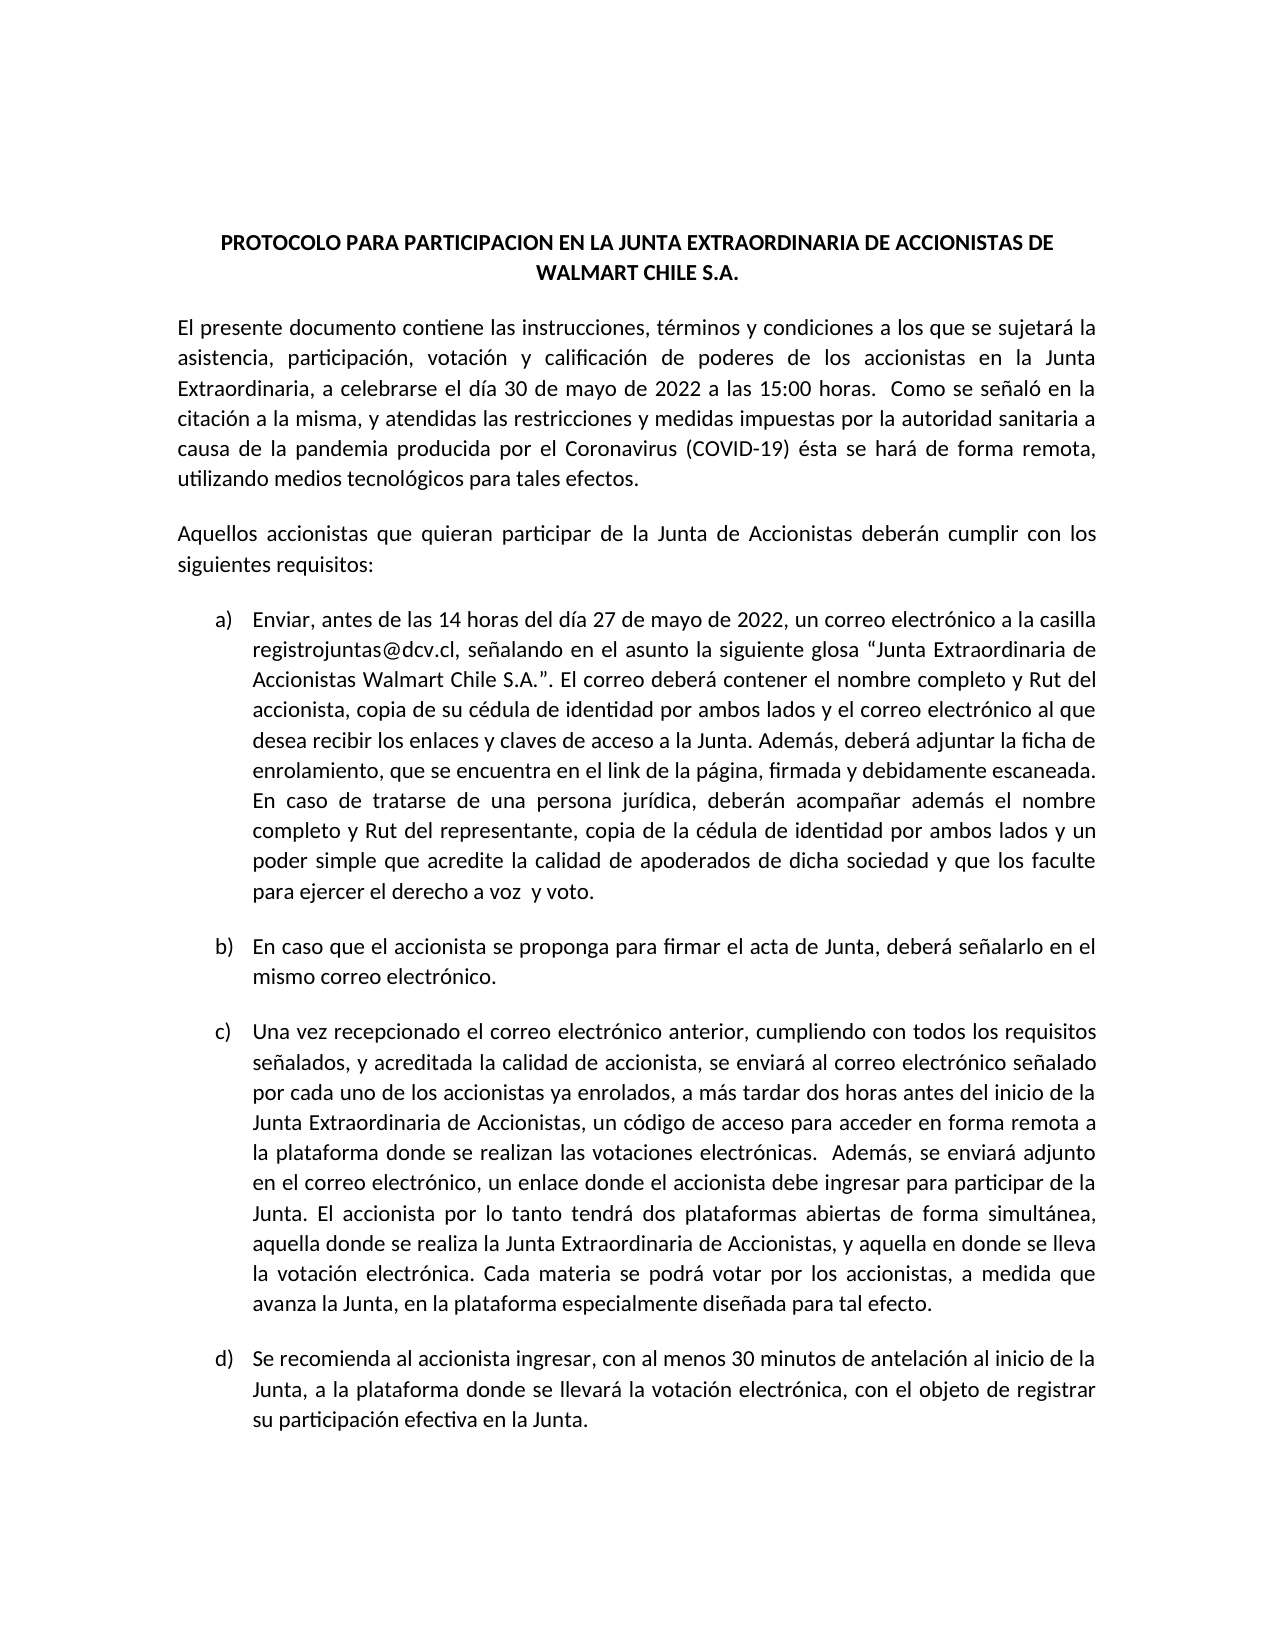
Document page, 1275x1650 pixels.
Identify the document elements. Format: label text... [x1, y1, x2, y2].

subtitle PROTOCOLO PARA PARTICIPACION EN LA JUNTA EXTRAORDINARIA DE ACCIONISTAS DE WALMART CHILE S.A. [177, 228, 1098, 286]
subtitle El presente documento contiene las instrucciones, términos y condiciones a los que se sujetará la asistencia, participación, votación y calificación de poderes de los accionistas en la Junta Extraordinaria, a celebrarse el día 30 de mayo de 2022 a las 15:00 horas. Como se señaló en la citación a la misma, y atendidas las restricciones y medidas impuestas por la autoridad sanitaria a causa de la pandemia producida por el Coronavirus (COVID-19) ésta se hará de forma remota, utilizando medios tecnológicos para tales efectos. [177, 313, 1098, 492]
subtitle Enviar, antes de las 14 horas del día 27 de mayo de 2022, un correo electrónico a la casilla registrojuntas@dcv.cl, señalando en el asunto la siguiente glosa “Junta Extraordinaria de Accionistas Walmart Chile S.A.”. El correo deberá contener el nombre completo y Rut del accionista, copia de su cédula de identidad por ambos lados y el correo electrónico al que desea recibir los enlaces y claves de acceso a la Junta. Además, deberá adjuntar la ficha de enrolamiento, que se encuentra en el link de la página, firmada y debidamente escaneada. En caso de tratarse de una persona jurídica, deberán acompañar además el nombre completo y Rut del representante, copia de la cédula de identidad por ambos lados y un poder simple que acredite la calidad de apoderados de dicha sociedad y que los faculte para ejercer el derecho a voz y voto. [215, 605, 1098, 905]
subtitle Aquellos accionistas que quieran participar de la Junta de Accionistas deberán cumplir con los siguientes requisitos: [177, 519, 1098, 578]
subtitle En caso que el accionista se proponga para firmar el acta de Junta, deberá señalarlo en el mismo correo electrónico. [215, 932, 1098, 990]
subtitle Una vez recepcionado el correo electrónico anterior, cumpliendo con todos los requisitos señalados, y acreditada la calidad de accionista, se enviará al correo electrónico señalado por cada uno de los accionistas ya enrolados, a más tardar dos horas antes del inicio de la Junta Extraordinaria de Accionistas, un código de acceso para acceder en forma remota a la plataforma donde se realizan las votaciones electrónicas. Además, se enviará adjunto en el correo electrónico, un enlace donde el accionista debe ingresar para participar de la Junta. El accionista por lo tanto tendrá dos plataformas abiertas de forma simultánea, aquella donde se realiza la Junta Extraordinaria de Accionistas, y aquella en donde se lleva la votación electrónica. Cada materia se podrá votar por los accionistas, a medida que avanza la Junta, en la plataforma especialmente diseñada para tal efecto. [215, 1017, 1098, 1317]
subtitle Se recomienda al accionista ingresar, con al menos 30 minutos de antelación al inicio de la Junta, a la plataforma donde se llevará la votación electrónica, con el objeto de registrar su participación efectiva en la Junta. [215, 1344, 1098, 1433]
